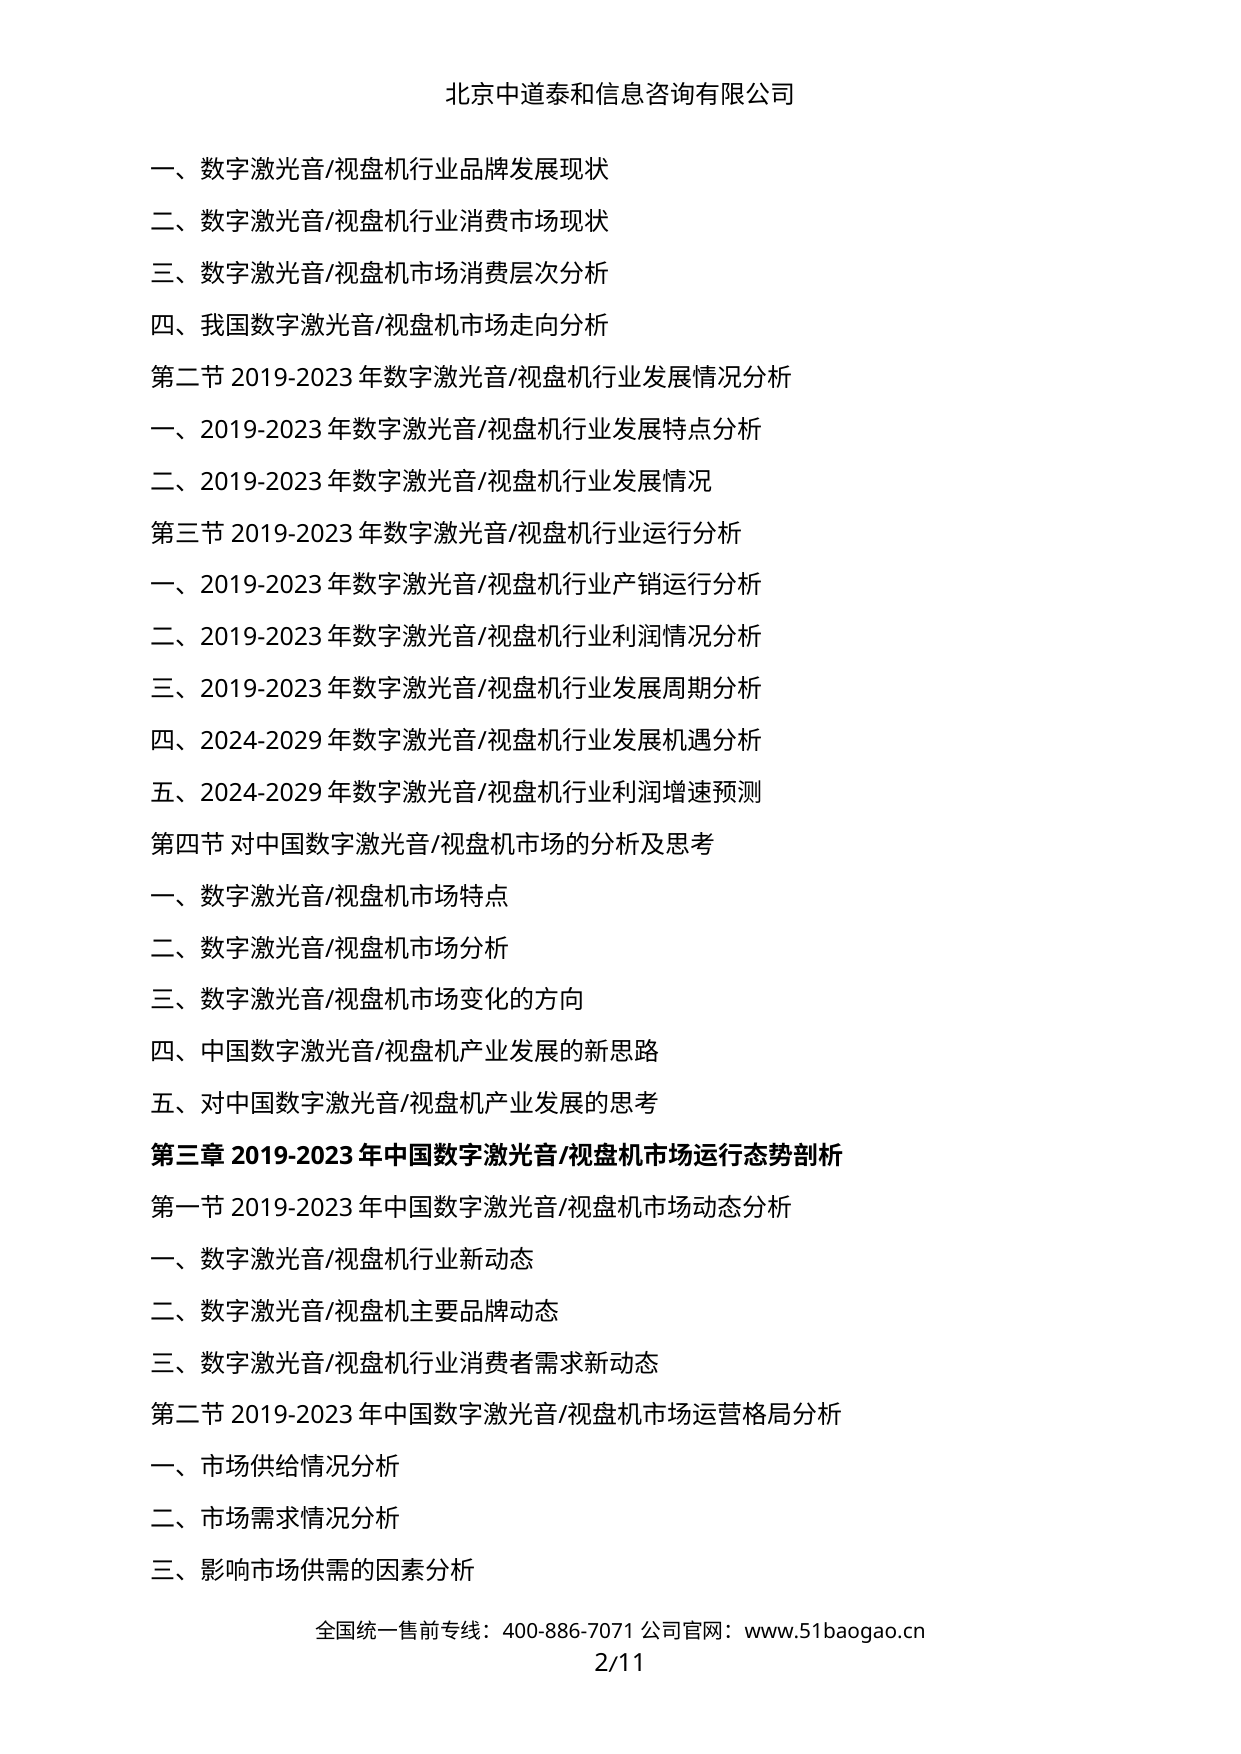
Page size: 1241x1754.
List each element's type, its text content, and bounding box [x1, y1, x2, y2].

text 第四节 对中国数字激光音/视盘机市场的分析及思考 [150, 824, 1090, 861]
text 二、市场需求情况分析 [150, 1499, 1090, 1535]
text 一、数字激光音/视盘机市场特点 [150, 876, 1090, 912]
text 二、2019-2023年数字激光音/视盘机行业发展情况 [150, 461, 1090, 497]
text 二、数字激光音/视盘机主要品牌动态 [150, 1291, 1090, 1327]
text 一、市场供给情况分析 [150, 1447, 1090, 1483]
text 二、数字激光音/视盘机行业消费市场现状 [150, 202, 1090, 238]
text 第三节 2019-2023年数字激光音/视盘机行业运行分析 [150, 513, 1090, 549]
text 一、数字激光音/视盘机行业品牌发展现状 [150, 150, 1090, 186]
text 五、2024-2029年数字激光音/视盘机行业利润增速预测 [150, 772, 1090, 809]
text 第三章 2019-2023年中国数字激光音/视盘机市场运行态势剖析 [150, 1136, 1090, 1172]
text 四、中国数字激光音/视盘机产业发展的新思路 [150, 1032, 1090, 1068]
text 四、2024-2029年数字激光音/视盘机行业发展机遇分析 [150, 721, 1090, 757]
text 第二节 2019-2023年数字激光音/视盘机行业发展情况分析 [150, 357, 1090, 394]
text 一、2019-2023年数字激光音/视盘机行业产销运行分析 [150, 565, 1090, 601]
text 第一节 2019-2023年中国数字激光音/视盘机市场动态分析 [150, 1187, 1090, 1224]
text 二、2019-2023年数字激光音/视盘机行业利润情况分析 [150, 617, 1090, 653]
text 五、对中国数字激光音/视盘机产业发展的思考 [150, 1084, 1090, 1120]
text 四、我国数字激光音/视盘机市场走向分析 [150, 306, 1090, 342]
text 一、数字激光音/视盘机行业新动态 [150, 1239, 1090, 1276]
text 三、影响市场供需的因素分析 [150, 1551, 1090, 1587]
text 三、数字激光音/视盘机行业消费者需求新动态 [150, 1343, 1090, 1379]
text 三、2019-2023年数字激光音/视盘机行业发展周期分析 [150, 669, 1090, 705]
text 三、数字激光音/视盘机市场消费层次分析 [150, 254, 1090, 290]
text 二、数字激光音/视盘机市场分析 [150, 928, 1090, 964]
text 三、数字激光音/视盘机市场变化的方向 [150, 980, 1090, 1016]
text 一、2019-2023年数字激光音/视盘机行业发展特点分析 [150, 409, 1090, 446]
text 第二节 2019-2023年中国数字激光音/视盘机市场运营格局分析 [150, 1395, 1090, 1431]
